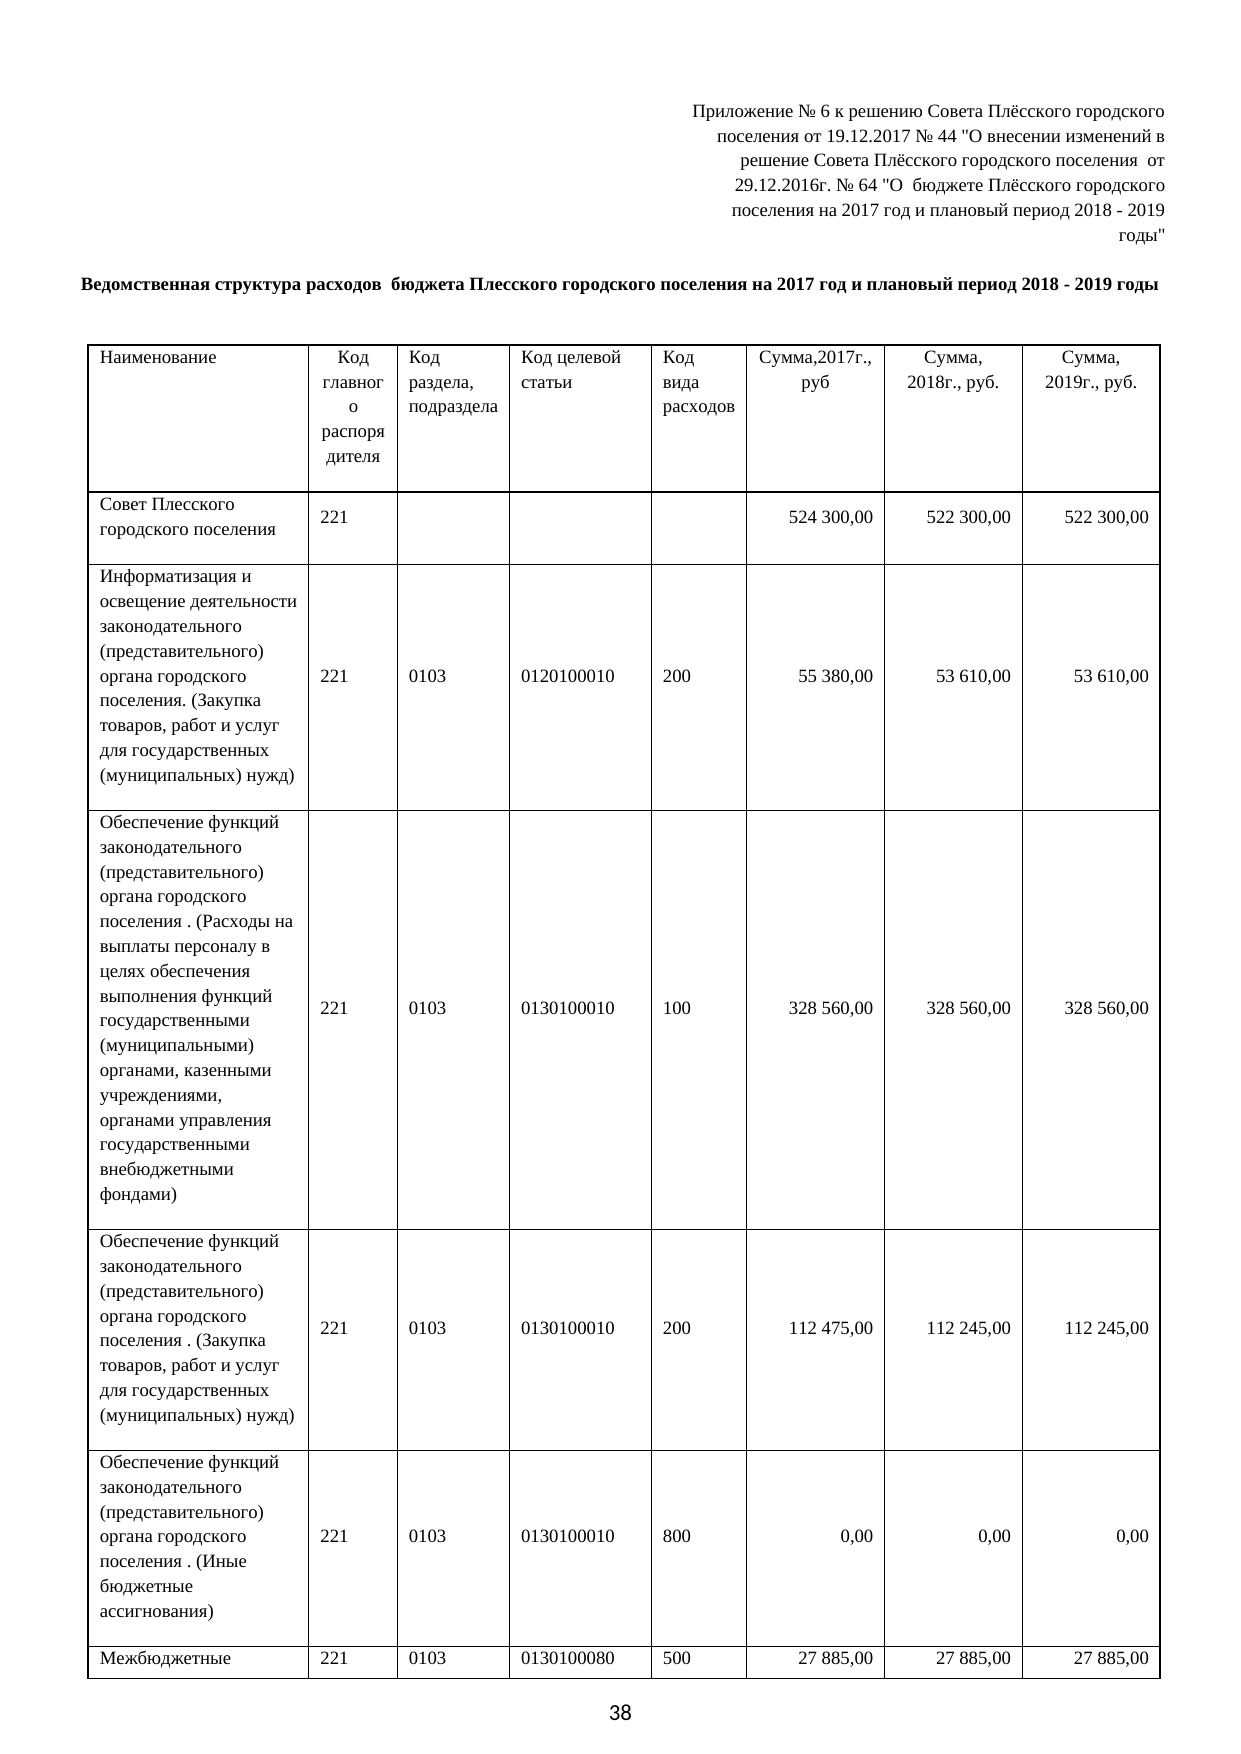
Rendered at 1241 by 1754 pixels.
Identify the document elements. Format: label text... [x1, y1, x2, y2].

text Приложение № 6 к решению Совета Плёсского городского поселения от 19.12.2017 № 44 "О внесении изменений в решение Совета Плёсского городского поселения от 29.12.2016г. № 64 "О бюджете Плёсского городского поселения на 2017 год и плановый период 2018 - 2019 годы" [680, 100, 1165, 245]
table_cell 27 885,00 [1023, 1647, 1159, 1678]
table_cell Обеспечение функций законодательного (представительного) органа городского поселения . (Иные бюджетные ассигнования) [89, 1451, 308, 1646]
table_cell [398, 493, 509, 564]
table_cell 0103 [398, 565, 509, 810]
table_cell 0103 [398, 1230, 509, 1450]
table_cell 0,00 [747, 1451, 884, 1646]
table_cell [89, 1647, 308, 1678]
table_cell 524 300,00 [747, 493, 884, 564]
table_cell 0130100010 [510, 1230, 651, 1450]
table_cell 522 300,00 [885, 493, 1022, 564]
table_header Код вида расходов [652, 346, 746, 491]
table_cell 0103 [398, 1451, 509, 1646]
table_cell 522 300,00 [1023, 493, 1159, 564]
table_header Код раздела, подраздела [398, 346, 509, 491]
table_cell Совет Плесского городского поселения [89, 493, 308, 564]
table_cell 221 [309, 1647, 397, 1678]
table_cell 112 245,00 [885, 1230, 1022, 1450]
table_cell 112 245,00 [1023, 1230, 1159, 1450]
table_cell 328 560,00 [885, 811, 1022, 1229]
table_cell 221 [309, 1451, 397, 1646]
table_cell 0103 [398, 1647, 509, 1678]
table_cell 0130100010 [510, 811, 651, 1229]
table_cell 0,00 [1023, 1451, 1159, 1646]
table_cell 200 [652, 1230, 746, 1450]
table_cell 0130100080 [510, 1647, 651, 1678]
table_cell 328 560,00 [747, 811, 884, 1229]
table_cell 200 [652, 565, 746, 810]
table_header Код целевой статьи [510, 346, 651, 491]
table_header Сумма,2017г., руб [747, 346, 884, 430]
table_cell 221 [309, 811, 397, 1229]
table_cell 55 380,00 [747, 565, 884, 810]
table_header Сумма, 2018г., руб. [885, 346, 1022, 491]
table_cell 221 [309, 565, 397, 810]
table_cell [652, 493, 746, 564]
table_cell 0,00 [885, 1451, 1022, 1646]
table_cell 500 [652, 1647, 746, 1678]
table_cell 112 475,00 [747, 1230, 884, 1450]
table_cell Обеспечение функций законодательного (представительного) органа городского поселения . (Расходы на выплаты персоналу в целях обеспечения выполнения функций государственными (муниципальными) органами, казенными учреждениями, органами управления государственными внебюджетными фондами) [89, 811, 308, 1229]
table_cell 100 [652, 811, 746, 1229]
text Ведомственная структура расходов бюджета Плесского городского поселения на 2017 год и плановый период 2018 - 2019 годы [75, 273, 1165, 295]
table_cell 0130100010 [510, 1451, 651, 1646]
table_header Код главного распорядителя [309, 346, 397, 491]
table_cell 53 610,00 [885, 565, 1022, 810]
table_cell 328 560,00 [1023, 811, 1159, 1229]
table_cell 221 [309, 1230, 397, 1450]
table_header Сумма, 2019г., руб. [1023, 346, 1159, 491]
table_cell 0103 [398, 811, 509, 1229]
table_cell 0120100010 [510, 565, 651, 810]
table_cell 27 885,00 [885, 1647, 1022, 1678]
table_cell Информатизация и освещение деятельности законодательного (представительного) органа городского поселения. (Закупка товаров, работ и услуг для государственных (муниципальных) нужд) [89, 565, 308, 810]
table_cell 221 [309, 493, 397, 564]
table_cell 27 885,00 [747, 1647, 884, 1678]
table_cell 53 610,00 [1023, 565, 1159, 810]
table_cell [510, 493, 651, 564]
table_cell 800 [652, 1451, 746, 1646]
table_header Наименование [89, 346, 308, 491]
table_cell Обеспечение функций законодательного (представительного) органа городского поселения . (Закупка товаров, работ и услуг для государственных (муниципальных) нужд) [89, 1230, 308, 1450]
table_cell [747, 430, 884, 491]
